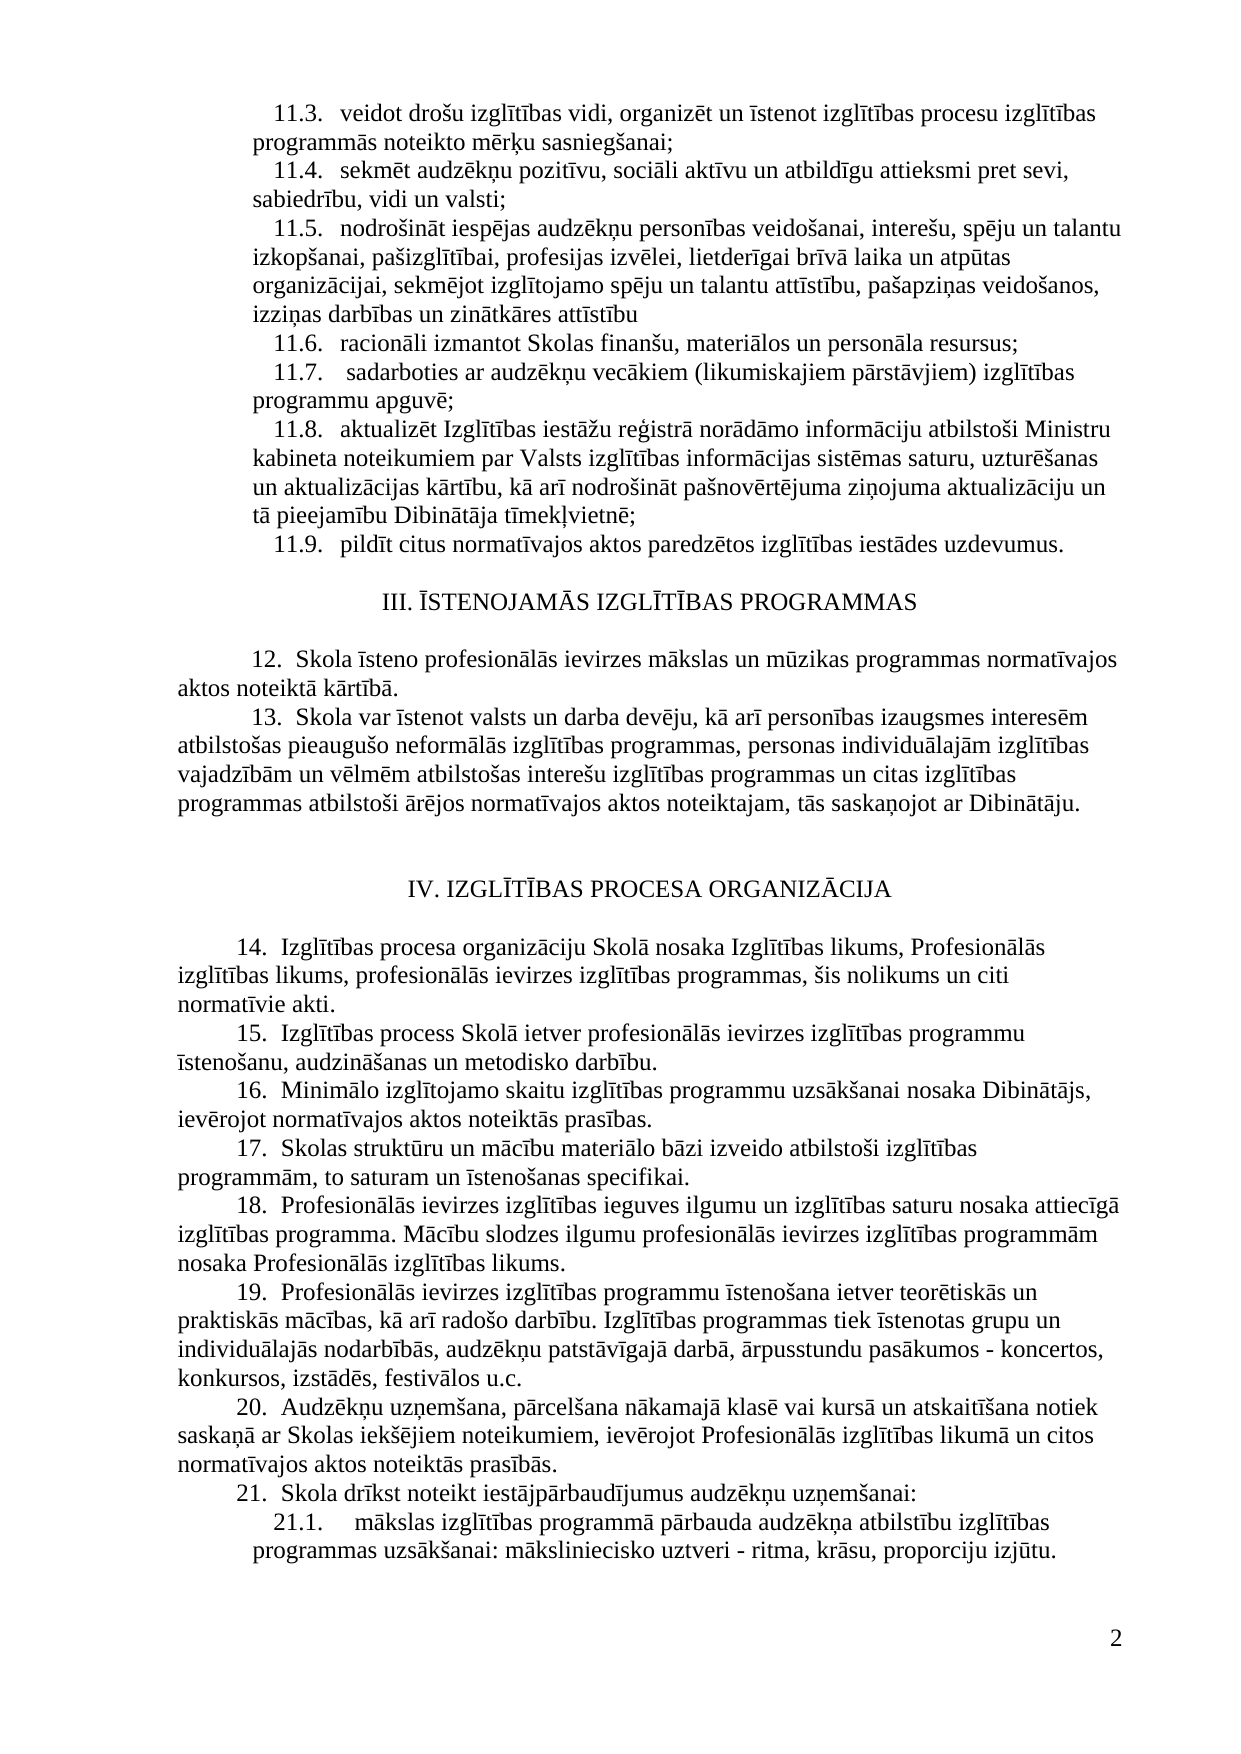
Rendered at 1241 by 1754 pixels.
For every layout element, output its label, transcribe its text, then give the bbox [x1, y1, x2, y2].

text III. ĪSTENOJAMĀS IZGLĪTĪBAS PROGRAMMAS [177, 587, 1122, 615]
list sekmēt audzēkņu pozitīvu, sociāli aktīvu un atbildīgu attieksmi pret sevi, sabiedrību, vidi un valsti; [252, 155, 1122, 213]
list Minimālo izglītojamo skaitu izglītības programmu uzsākšanai nosaka Dibinātājs, ievērojot normatīvajos aktos noteiktās prasības. [177, 1075, 1122, 1133]
list mākslas izglītības programmā pārbauda audzēkņa atbilstību izglītības programmas uzsākšanai: māksliniecisko uztveri - ritma, krāsu, proporciju izjūtu. [252, 1507, 1122, 1564]
list Izglītības process Skolā ietver profesionālās ievirzes izglītības programmu īstenošanu, audzināšanas un metodisko darbību. [177, 1018, 1122, 1075]
list Izglītības procesa organizāciju Skolā nosaka Izglītības likums, Profesionālās izglītības likums, profesionālās ievirzes izglītības programmas, šis nolikums un citi normatīvie akti. [177, 932, 1122, 1018]
list aktualizēt Izglītības iestāžu reģistrā norādāmo informāciju atbilstoši Ministru kabineta noteikumiem par Valsts izglītības informācijas sistēmas saturu, uzturēšanas un aktualizācijas kārtību, kā arī nodrošināt pašnovērtējuma ziņojuma aktualizāciju un tā pieejamību Dibinātāja tīmekļvietnē; [252, 414, 1122, 529]
list pildīt citus normatīvajos aktos paredzētos izglītības iestādes uzdevumus. [252, 529, 1122, 558]
list nodrošināt iespējas audzēkņu personības veidošanai, interešu, spēju un talantu izkopšanai, pašizglītībai, profesijas izvēlei, lietderīgai brīvā laika un atpūtas organizācijai, sekmējot izglītojamo spēju un talantu attīstību, pašapziņas veidošanos, izziņas darbības un zinātkāres attīstību [252, 213, 1122, 328]
text IV. IZGLĪTĪBAS PROCESA ORGANIZĀCIJA [177, 874, 1122, 903]
list Skolas struktūru un mācību materiālo bāzi izveido atbilstoši izglītības programmām, to saturam un īstenošanas specifikai. [177, 1133, 1122, 1190]
list Skola var īstenot valsts un darba devēju, kā arī personības izaugsmes interesēm atbilstošas pieaugušo neformālās izglītības programmas, personas individuālajām izglītības vajadzībām un vēlmēm atbilstošas interešu izglītības programmas un citas izglītības programmas atbilstoši ārējos normatīvajos aktos noteiktajam, tās saskaņojot ar Dibinātāju. [177, 702, 1122, 817]
list Profesionālās ievirzes izglītības programmu īstenošana ietver teorētiskās un praktiskās mācības, kā arī radošo darbību. Izglītības programmas tiek īstenotas grupu un individuālajās nodarbībās, audzēkņu patstāvīgajā darbā, ārpusstundu pasākumos - koncertos, konkursos, izstādēs, festivālos u.c. [177, 1277, 1122, 1392]
list Profesionālās ievirzes izglītības ieguves ilgumu un izglītības saturu nosaka attiecīgā izglītības programma. Mācību slodzes ilgumu profesionālās ievirzes izglītības programmām nosaka Profesionālās izglītības likums. [177, 1190, 1122, 1277]
list sadarboties ar audzēkņu vecākiem (likumiskajiem pārstāvjiem) izglītības programmu apguvē; [252, 357, 1122, 414]
list Skola īsteno profesionālās ievirzes mākslas un mūzikas programmas normatīvajos aktos noteiktā kārtībā. [177, 644, 1122, 702]
list racionāli izmantot Skolas finanšu, materiālos un personāla resursus; [252, 328, 1122, 357]
list Skola drīkst noteikt iestājpārbaudījumus audzēkņu uzņemšanai: [177, 1478, 1122, 1507]
list veidot drošu izglītības vidi, organizēt un īstenot izglītības procesu izglītības programmās noteikto mērķu sasniegšanai; [252, 98, 1122, 155]
list Audzēkņu uzņemšana, pārcelšana nākamajā klasē vai kursā un atskaitīšana notiek saskaņā ar Skolas iekšējiem noteikumiem, ievērojot Profesionālās izglītības likumā un citos normatīvajos aktos noteiktās prasībās. [177, 1392, 1122, 1478]
